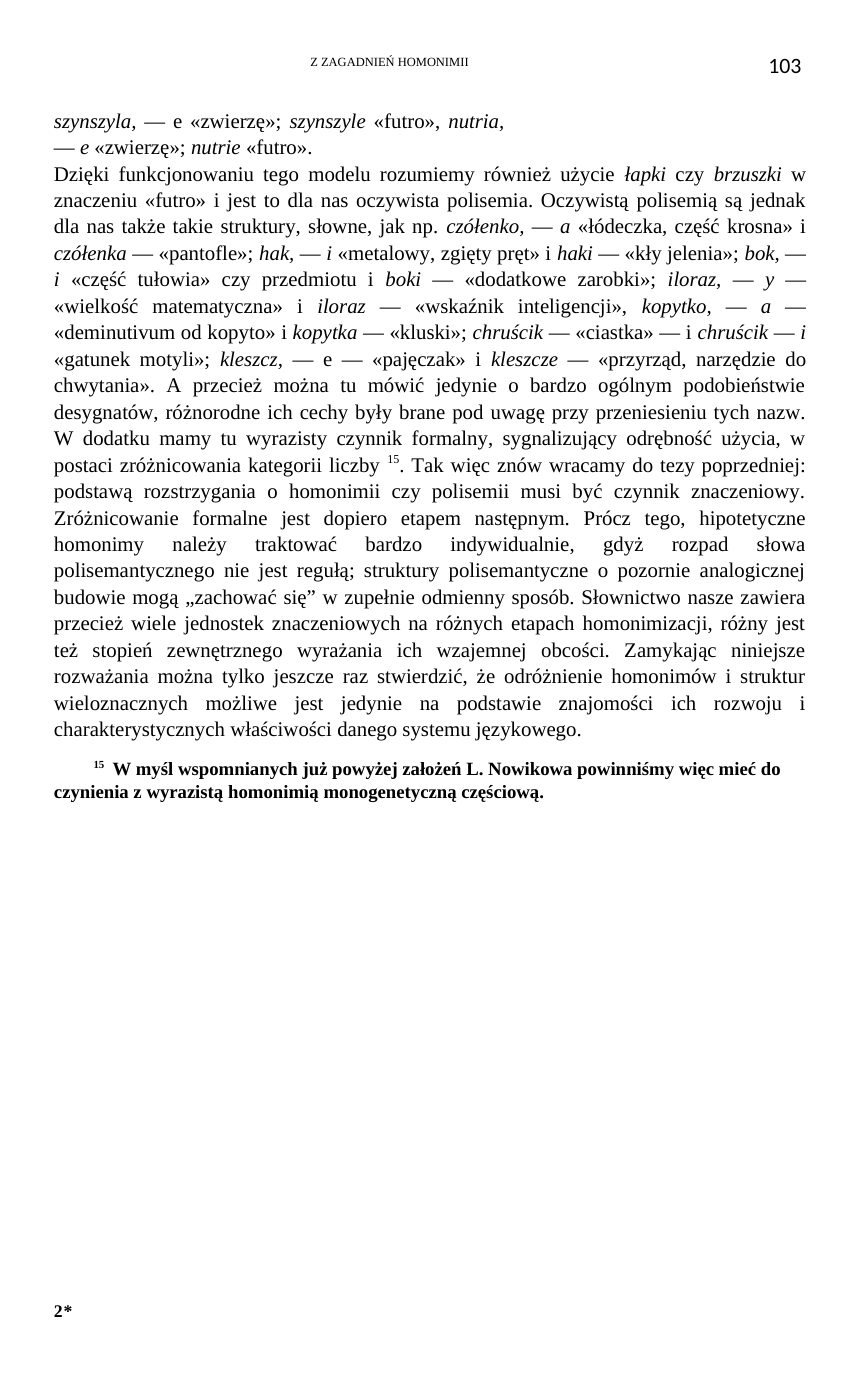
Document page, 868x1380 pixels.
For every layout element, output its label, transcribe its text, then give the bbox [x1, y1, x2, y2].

text 103 [768, 56, 802, 77]
text 2* [54, 1303, 72, 1321]
text szynszyla, — e «zwierzę»; szynszyle «futro», nutria, — e «zwierzę»; nutrie «futro». [54, 107, 504, 160]
list W myśl wspomnianych już powyżej założeń L. Nowikowa powinniśmy więc mieć do czynienia z wyrazistą homonimią monogenetyczną częściową. [54, 758, 806, 803]
text Dzięki funkcjonowaniu tego modelu rozumiemy również użycie łapki czy brzuszki w znaczeniu «futro» i jest to dla nas oczywista polisemia. Oczywistą polisemią są jednak dla nas także takie struktury, słowne, jak np. czółenko, — a «łódeczka, część krosna» i czółenka — «pantofle»; hak, — i «metalowy, zgięty pręt» i haki — «kły jelenia»; bok, — i «część tułowia» czy przedmiotu i boki — «dodatkowe zarobki»; iloraz, — y — «wielkość matematyczna» i iloraz — «wskaźnik inteligencji», kopytko, — a — «deminutivum od kopyto» i kopytka — «kluski»; chruścik — «ciastka» — i chruścik — i «gatunek motyli»; kleszcz, — e — «pajęczak» i kleszcze — «przyrząd, narzędzie do chwytania». A przecież można tu mówić jedynie o bardzo ogólnym podobieństwie desygnatów, różnorodne ich cechy były brane pod uwagę przy przeniesieniu tych nazw. W dodatku mamy tu wyrazisty czynnik formalny, sygnalizujący odrębność użycia, w postaci zróżnicowania kategorii liczby 15. Tak więc znów wracamy do tezy poprzedniej: podstawą rozstrzygania o homonimii czy polisemii musi być czynnik znaczeniowy. Zróżnicowanie formalne jest dopiero etapem następnym. Prócz tego, hipotetyczne homonimy należy traktować bardzo indywidualnie, gdyż rozpad słowa polisemantycznego nie jest regułą; struktury polisemantyczne o pozornie analogicznej budowie mogą „zachować się” w zupełnie odmienny sposób. Słownictwo nasze zawiera przecież wiele jednostek znaczeniowych na różnych etapach homonimizacji, różny jest też stopień zewnętrznego wyrażania ich wzajemnej obcości. Zamykając niniejsze rozważania można tylko jeszcze raz stwierdzić, że odróżnienie homonimów i struktur wieloznacznych możliwe jest jedynie na podstawie znajomości ich rozwoju i charakterystycznych właściwości danego systemu językowego. [54, 160, 806, 742]
